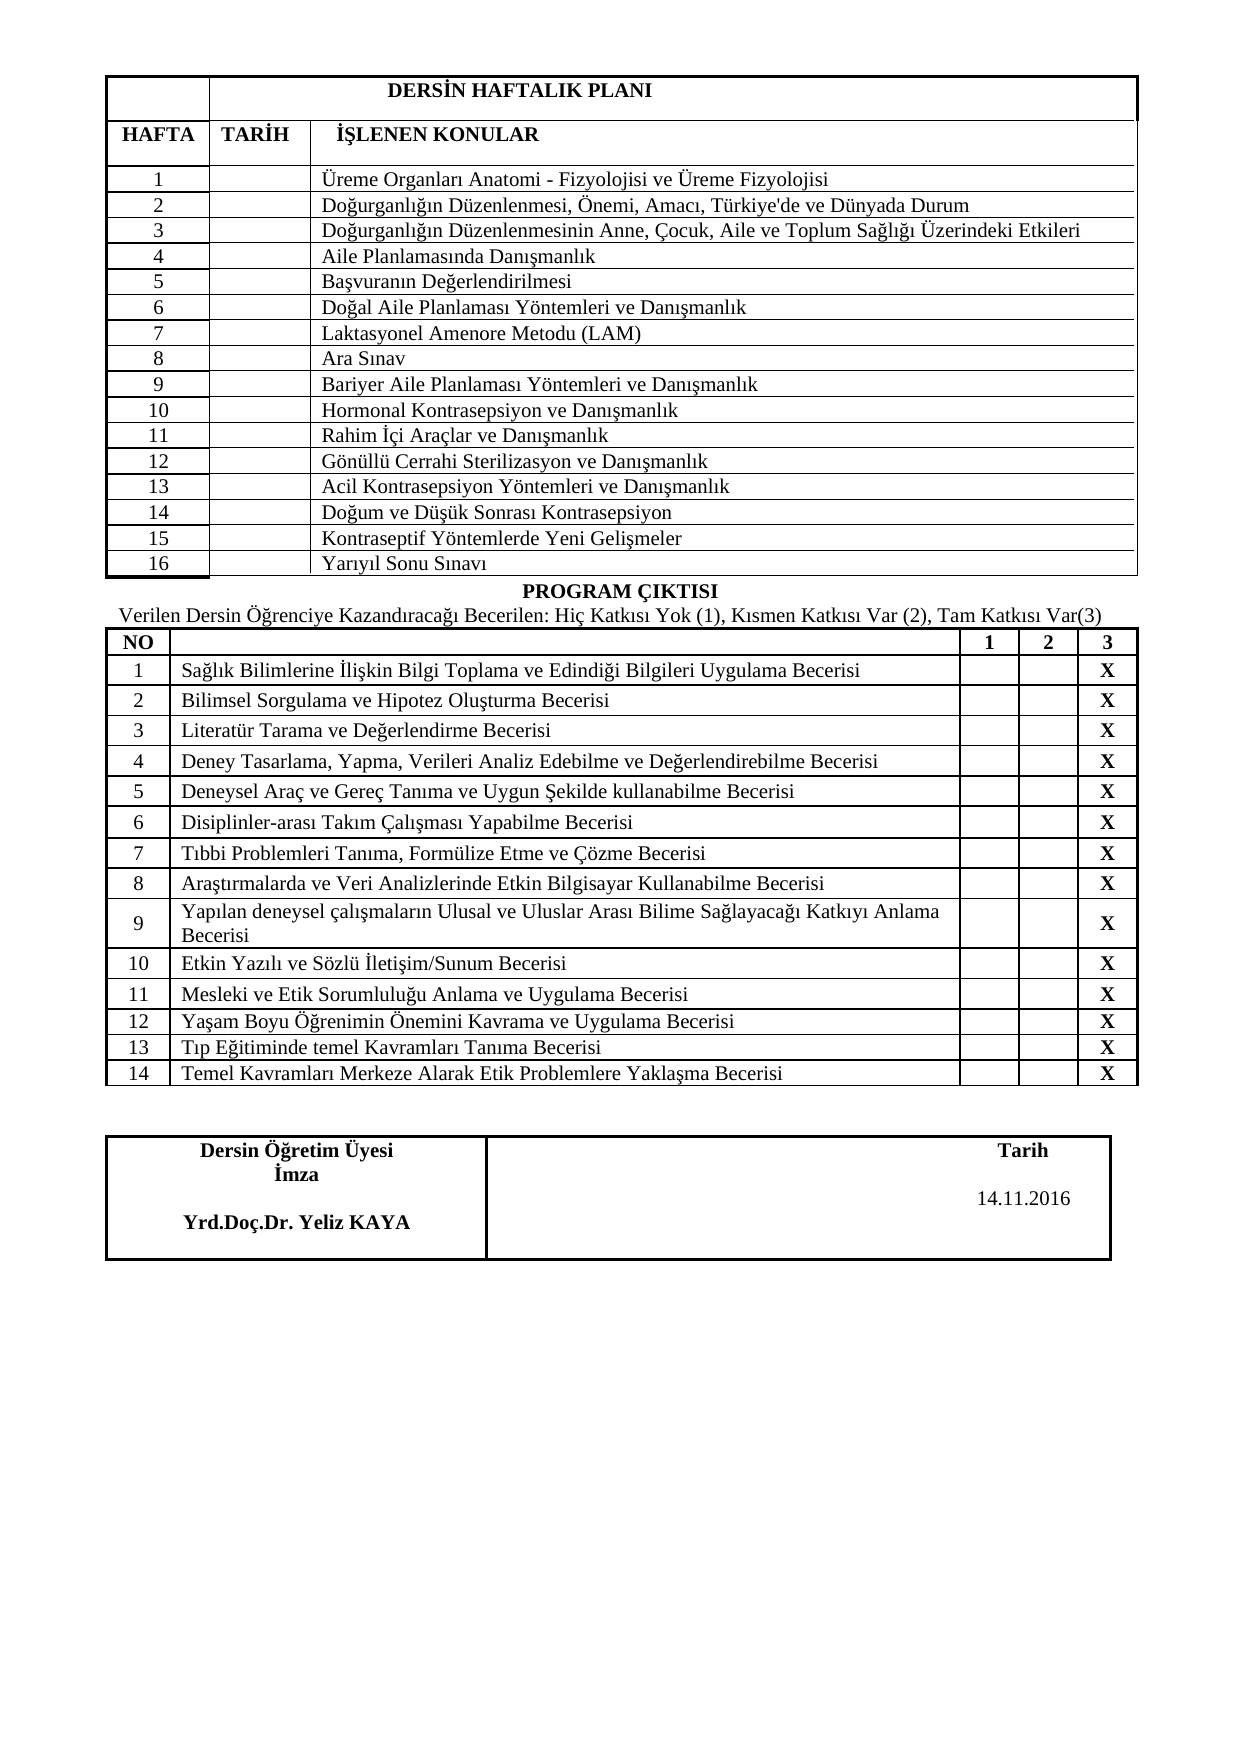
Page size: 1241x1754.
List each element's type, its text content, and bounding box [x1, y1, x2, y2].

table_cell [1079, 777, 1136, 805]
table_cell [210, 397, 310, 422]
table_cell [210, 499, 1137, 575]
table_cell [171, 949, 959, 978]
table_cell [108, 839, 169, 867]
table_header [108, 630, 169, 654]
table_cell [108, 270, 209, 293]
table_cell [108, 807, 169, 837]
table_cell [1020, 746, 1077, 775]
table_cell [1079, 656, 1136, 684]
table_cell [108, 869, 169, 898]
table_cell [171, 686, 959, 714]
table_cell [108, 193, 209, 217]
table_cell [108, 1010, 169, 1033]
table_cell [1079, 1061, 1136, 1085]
text Verilen Dersin Öğrenciye Kazandıracağı Becerilen: Hiç Katkısı Yok (1), Kısmen Katkısı Var (2), Tam Katkısı Var(3) [118, 603, 1122, 627]
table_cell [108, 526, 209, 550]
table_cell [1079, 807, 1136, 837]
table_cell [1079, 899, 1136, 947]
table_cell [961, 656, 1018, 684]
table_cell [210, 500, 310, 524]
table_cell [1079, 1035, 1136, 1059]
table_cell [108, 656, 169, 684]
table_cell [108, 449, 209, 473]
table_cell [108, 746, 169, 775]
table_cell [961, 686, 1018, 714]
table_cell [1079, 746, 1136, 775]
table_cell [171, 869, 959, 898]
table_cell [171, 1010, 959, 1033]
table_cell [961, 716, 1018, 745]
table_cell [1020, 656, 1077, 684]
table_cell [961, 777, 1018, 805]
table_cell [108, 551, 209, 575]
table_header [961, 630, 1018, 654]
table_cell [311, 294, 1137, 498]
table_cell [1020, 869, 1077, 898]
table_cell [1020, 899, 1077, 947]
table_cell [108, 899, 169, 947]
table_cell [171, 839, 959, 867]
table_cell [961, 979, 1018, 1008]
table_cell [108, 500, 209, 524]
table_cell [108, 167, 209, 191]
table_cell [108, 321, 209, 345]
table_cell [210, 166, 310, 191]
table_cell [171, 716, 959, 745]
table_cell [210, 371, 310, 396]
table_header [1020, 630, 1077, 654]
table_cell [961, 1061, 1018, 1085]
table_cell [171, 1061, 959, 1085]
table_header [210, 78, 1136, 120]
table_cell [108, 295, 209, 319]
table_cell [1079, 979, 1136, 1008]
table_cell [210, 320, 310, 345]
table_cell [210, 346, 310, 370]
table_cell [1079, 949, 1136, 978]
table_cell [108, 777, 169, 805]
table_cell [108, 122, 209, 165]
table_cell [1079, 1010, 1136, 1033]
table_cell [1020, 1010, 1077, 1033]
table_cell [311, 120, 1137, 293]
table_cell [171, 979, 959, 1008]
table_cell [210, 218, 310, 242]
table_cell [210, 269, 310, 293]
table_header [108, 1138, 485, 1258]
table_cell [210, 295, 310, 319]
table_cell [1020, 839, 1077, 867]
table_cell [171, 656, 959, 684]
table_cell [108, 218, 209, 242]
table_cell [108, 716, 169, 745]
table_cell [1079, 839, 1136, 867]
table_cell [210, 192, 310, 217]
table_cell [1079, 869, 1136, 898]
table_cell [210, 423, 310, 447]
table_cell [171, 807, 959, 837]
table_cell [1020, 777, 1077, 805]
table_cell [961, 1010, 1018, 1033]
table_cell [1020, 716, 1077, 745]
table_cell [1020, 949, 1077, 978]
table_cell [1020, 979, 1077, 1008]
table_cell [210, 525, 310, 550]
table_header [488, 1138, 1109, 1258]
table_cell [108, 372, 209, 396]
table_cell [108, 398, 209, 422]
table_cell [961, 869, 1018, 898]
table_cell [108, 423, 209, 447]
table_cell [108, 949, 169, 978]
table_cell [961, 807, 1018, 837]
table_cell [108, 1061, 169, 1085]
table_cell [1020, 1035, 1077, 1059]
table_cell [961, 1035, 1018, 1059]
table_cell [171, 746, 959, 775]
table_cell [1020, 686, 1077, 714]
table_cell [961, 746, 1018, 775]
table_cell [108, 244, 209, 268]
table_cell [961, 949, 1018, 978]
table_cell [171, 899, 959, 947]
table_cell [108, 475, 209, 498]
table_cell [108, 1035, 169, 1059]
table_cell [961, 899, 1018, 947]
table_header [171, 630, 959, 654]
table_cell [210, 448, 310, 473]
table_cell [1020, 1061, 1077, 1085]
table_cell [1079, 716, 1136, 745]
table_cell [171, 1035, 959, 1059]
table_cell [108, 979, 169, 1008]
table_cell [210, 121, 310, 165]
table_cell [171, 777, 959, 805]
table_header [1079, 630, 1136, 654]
text PROGRAM ÇIKTISI [118, 578, 1122, 603]
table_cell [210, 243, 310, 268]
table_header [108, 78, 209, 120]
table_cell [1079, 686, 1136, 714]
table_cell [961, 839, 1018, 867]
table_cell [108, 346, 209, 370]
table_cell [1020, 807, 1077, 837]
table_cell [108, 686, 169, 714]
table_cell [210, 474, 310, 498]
